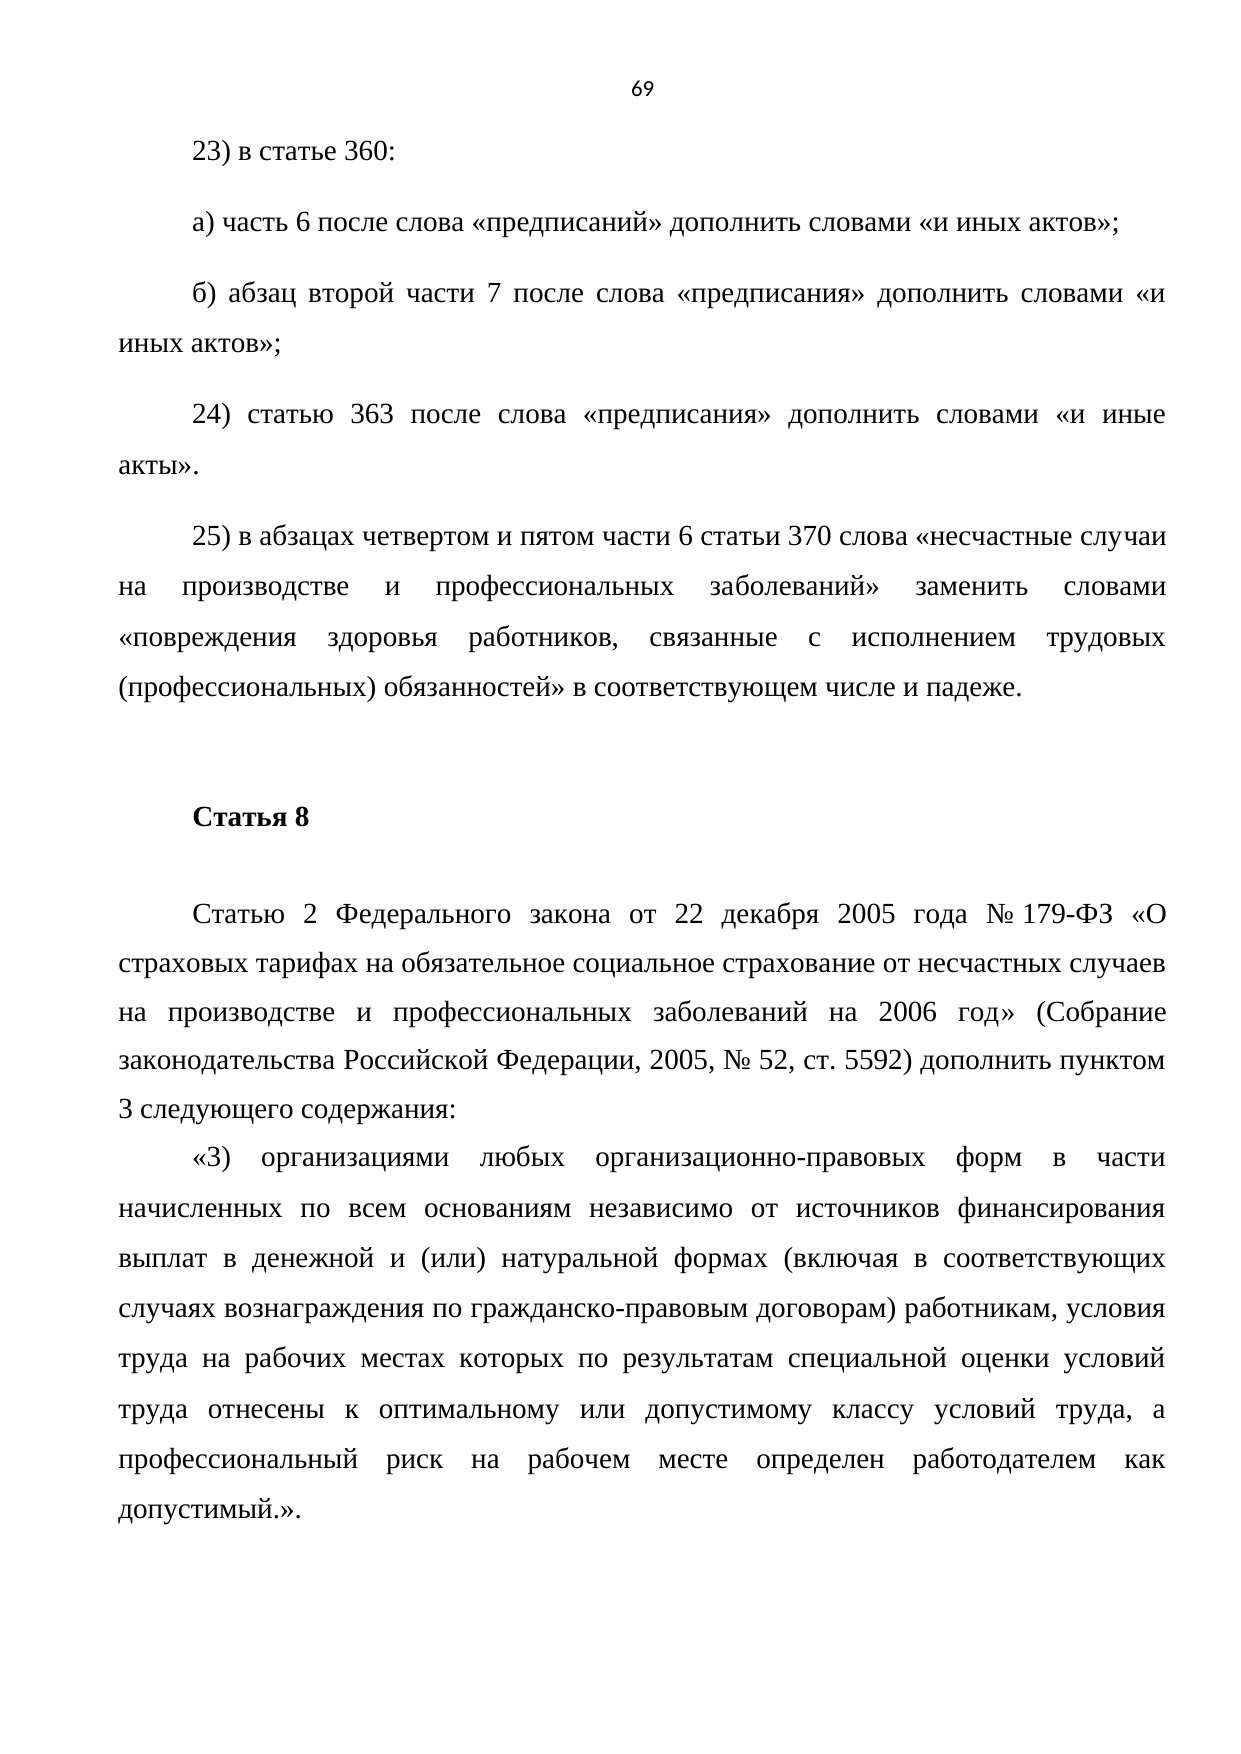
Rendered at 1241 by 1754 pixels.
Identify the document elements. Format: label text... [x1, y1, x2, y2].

text 25) в абзацах четвертом и пятом части 6 статьи 370 слова «несчастные случаи на производстве и профессиональных заболеваний» заменить словами «повреждения здоровья работников, связанные с исполнением трудовых (профессиональных) обязанностей» в соответствующем числе и падеже. [118, 518, 1167, 703]
text Статья 8 [118, 799, 1167, 833]
text 24) статью 363 после слова «предписания» дополнить словами «и иные акты». [118, 397, 1167, 481]
text б) абзац второй части 7 после слова «предписания» дополнить словами «и иных актов»; [118, 275, 1167, 359]
text 23) в статье 360: [118, 133, 1167, 166]
text Статью 2 Федерального закона от 22 декабря 2005 года № 179-ФЗ «О страховых тарифах на обязательное социальное страхование от несчастных случаев на производстве и профессиональных заболеваний на 2006 год» (Собрание законодательства Российской Федерации, 2005, № 52, ст. 5592) дополнить пунктом 3 следующего содержания: [118, 897, 1167, 1124]
text а) часть 6 после слова «предписаний» дополнить словами «и иных актов»; [118, 204, 1167, 238]
text «3) организациями любых организационно-правовых форм в части начисленных по всем основаниям независимо от источников финансирования выплат в денежной и (или) натуральной формах (включая в соответствующих случаях вознаграждения по гражданско-правовым договорам) работникам, условия труда на рабочих местах которых по результатам специальной оценки условий труда отнесены к оптимальному или допустимому классу условий труда, а профессиональный риск на рабочем месте определен работодателем как допустимый.». [118, 1139, 1167, 1525]
